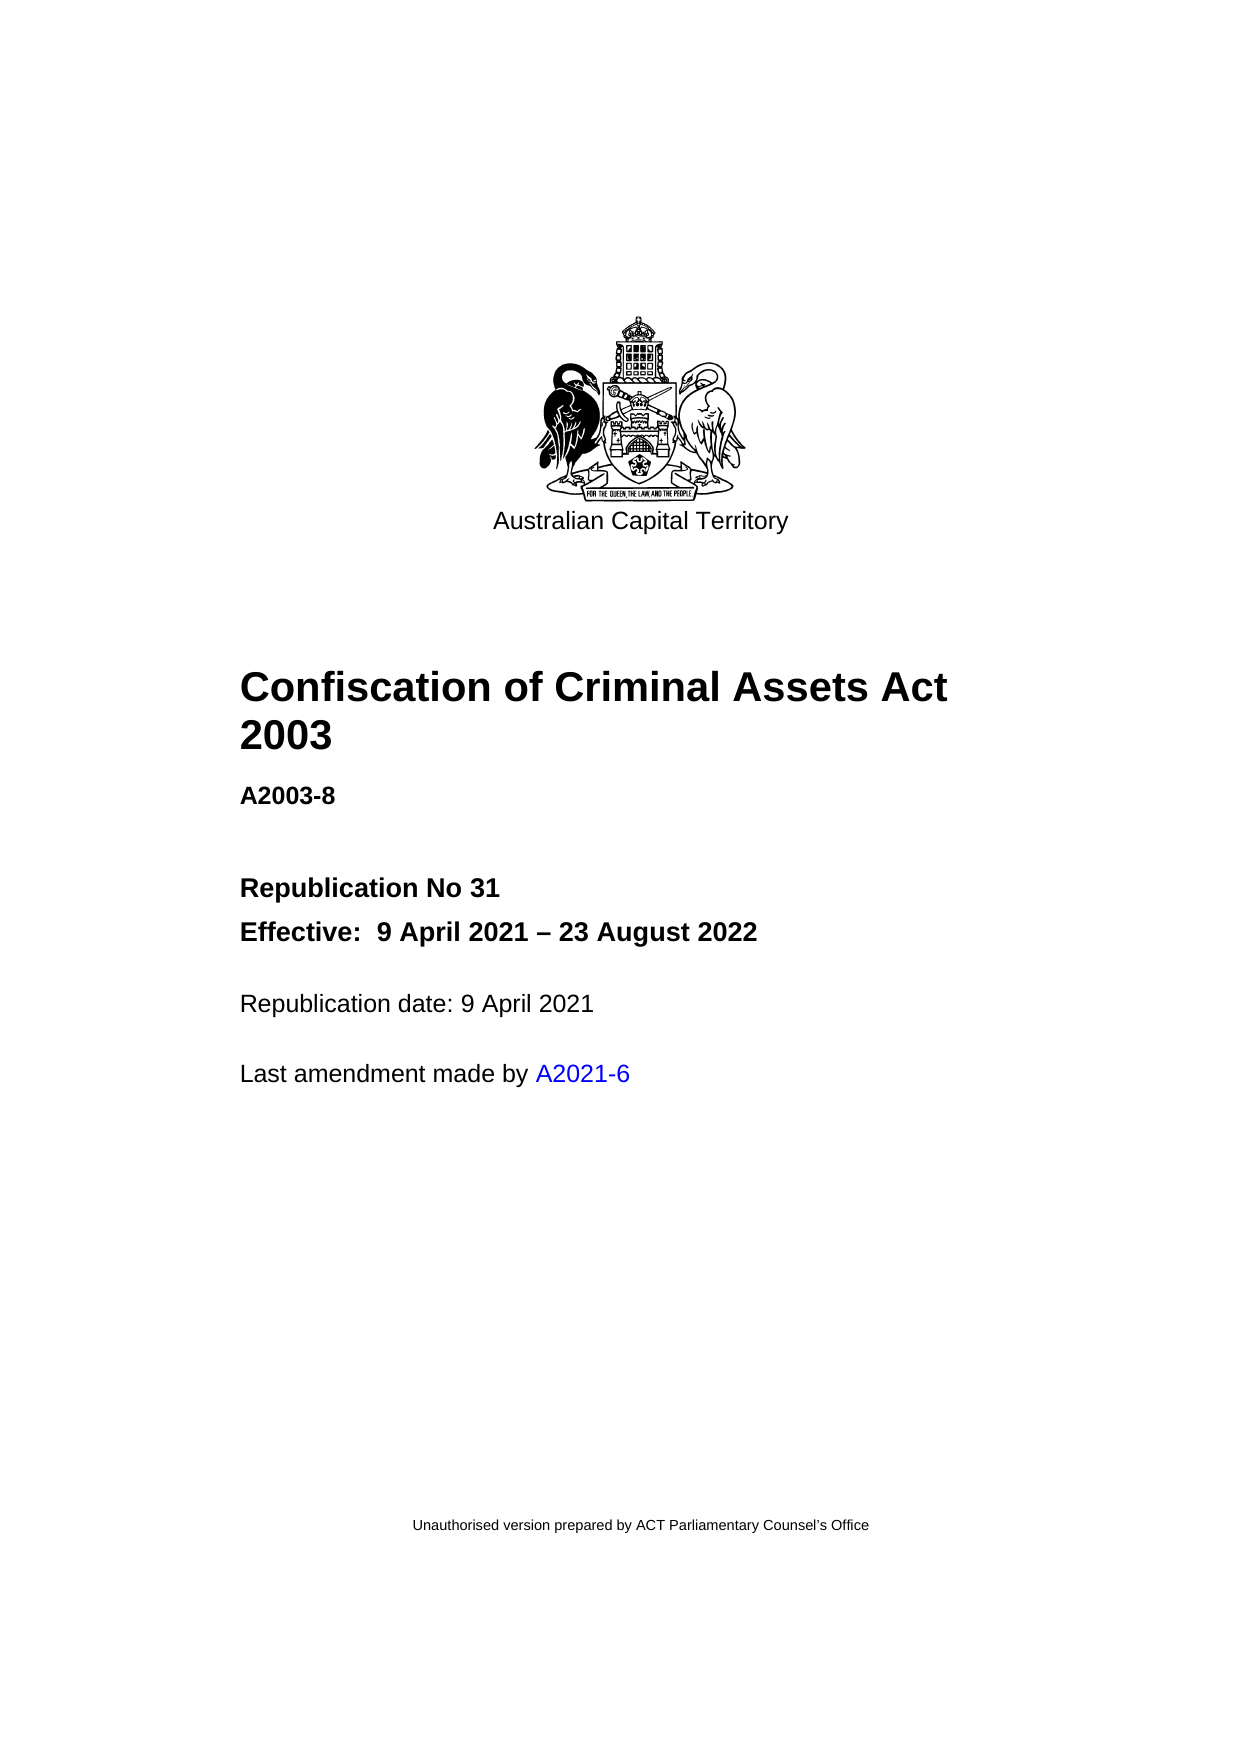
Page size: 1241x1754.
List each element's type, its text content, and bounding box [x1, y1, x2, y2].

picture [531, 312, 751, 507]
text Australian Capital Territory [239, 506, 1042, 535]
text A2003-8 [239, 781, 1042, 809]
text Confiscation of Criminal Assets Act 2003 [239, 662, 1042, 758]
text Republication No 31 [239, 872, 1042, 903]
text Effective: 9 April 2021 – 23 August 2022 [239, 916, 1042, 947]
text Last amendment made by A2021-6 [239, 1059, 1042, 1088]
text Republication date: 9 April 2021 [239, 989, 1042, 1017]
